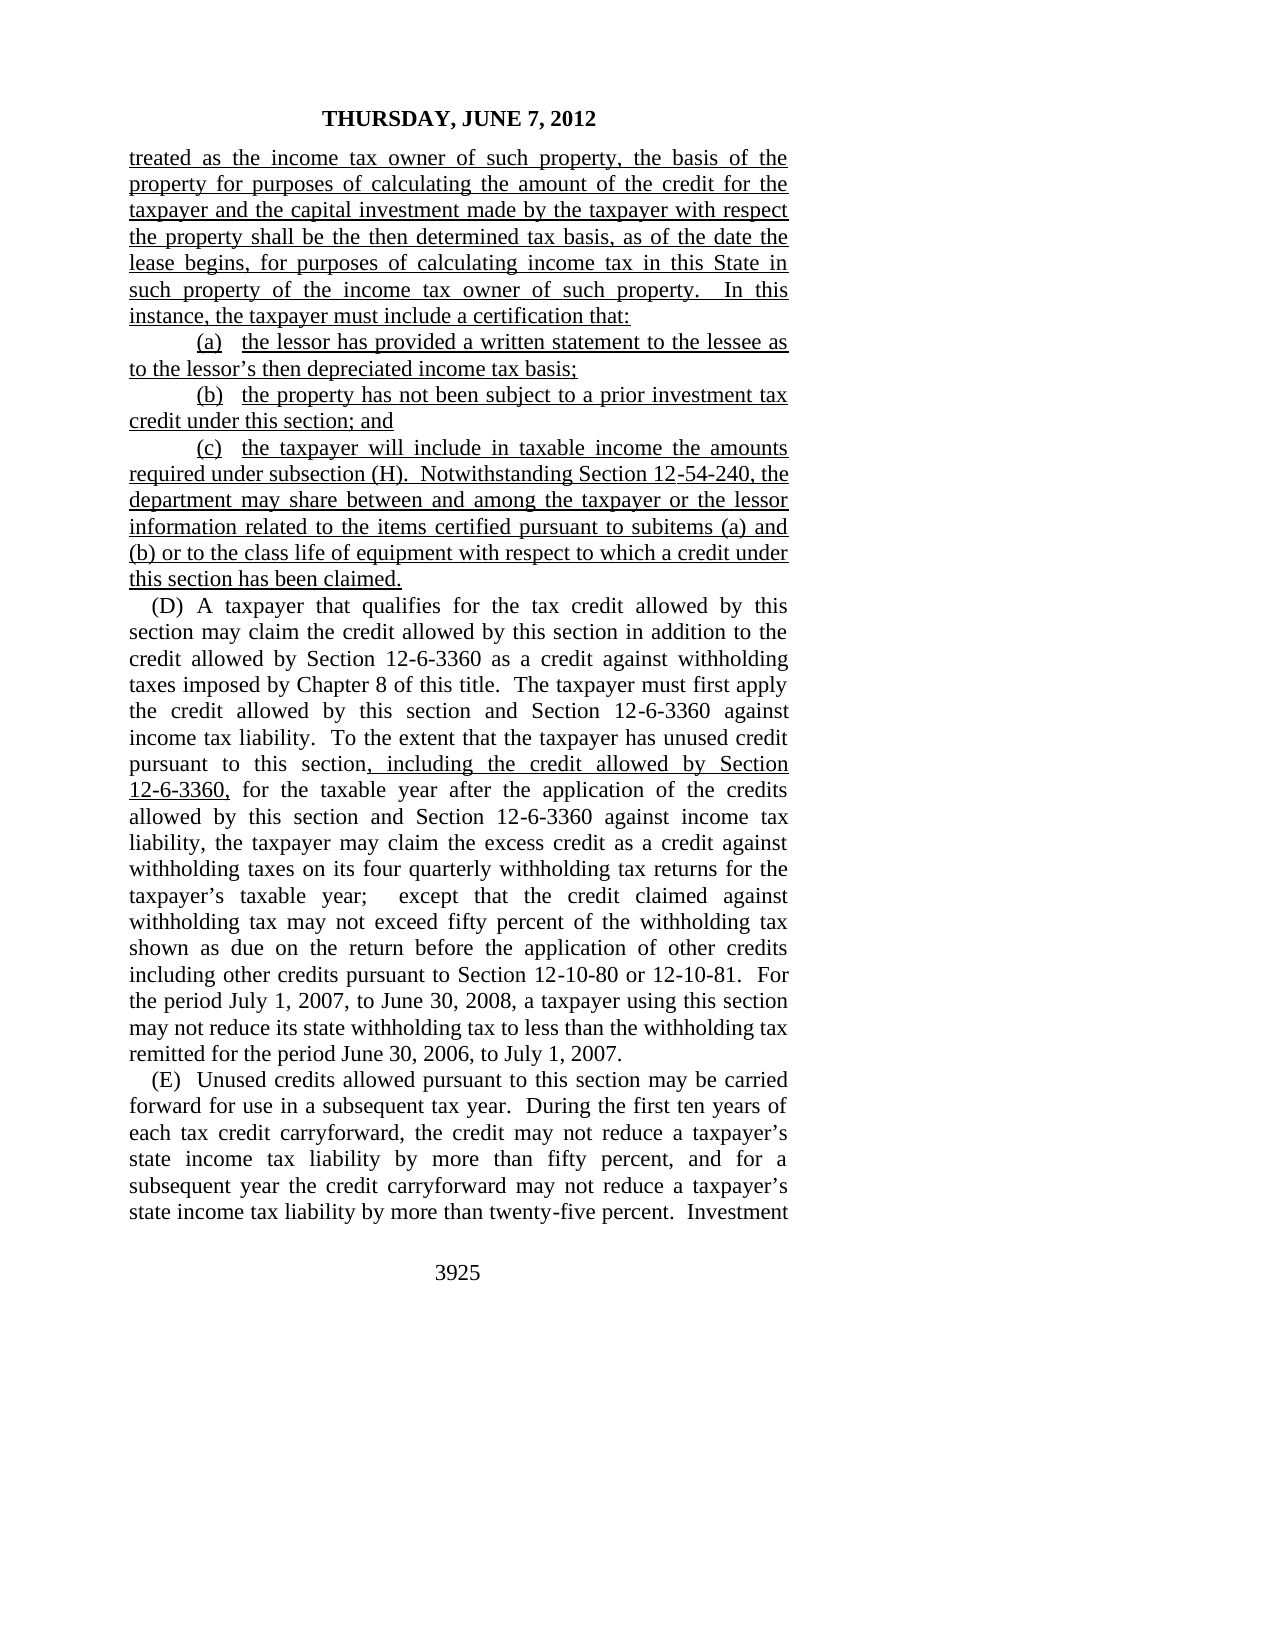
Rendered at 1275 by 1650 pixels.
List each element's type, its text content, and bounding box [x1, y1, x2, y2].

text (c) the taxpayer will include in taxable income the amounts required under subsection (H). Notwithstanding Section 12-54-240, the department may share between and among the taxpayer or the lessor information related to the items certified pursuant to subitems (a) and (b) or to the class life of equipment with respect to which a credit under this section has been claimed. [129, 434, 789, 509]
text (D) A taxpayer that qualifies for the tax credit allowed by this section may claim the credit allowed by this section in addition to the credit allowed by Section 12-6-3360 as a credit against withholding taxes imposed by Chapter 8 of this title. The taxpayer must first apply the credit allowed by this section and Section 12-6-3360 against income tax liability. To the extent that the taxpayer has unused credit pursuant to this section, including the credit allowed by Section 12-6-3360, for the taxable year after the application of the credits allowed by this section and Section 12-6-3360 against income tax liability, the taxpayer may claim the excess credit as a credit against withholding taxes on its four quarterly withholding tax returns for the taxpayer’s taxable year; except that the credit claimed against withholding tax may not exceed fifty percent of the withholding tax shown as due on the return before the application of other credits including other credits pursuant to Section 12-10-80 or 12-10-81. For the period July 1, 2007, to June 30, 2008, a taxpayer using this section may not reduce its state withholding tax to less than the withholding tax remitted for the period June 30, 2006, to July 1, 2007. [129, 592, 789, 1066]
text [129, 1066, 789, 1224]
text (b) the property has not been subject to a prior investment tax credit under this section; and [129, 381, 789, 434]
text (a) the lessor has provided a written statement to the lessee as to the lessor’s then depreciated income tax basis; [129, 328, 789, 381]
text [129, 144, 789, 193]
